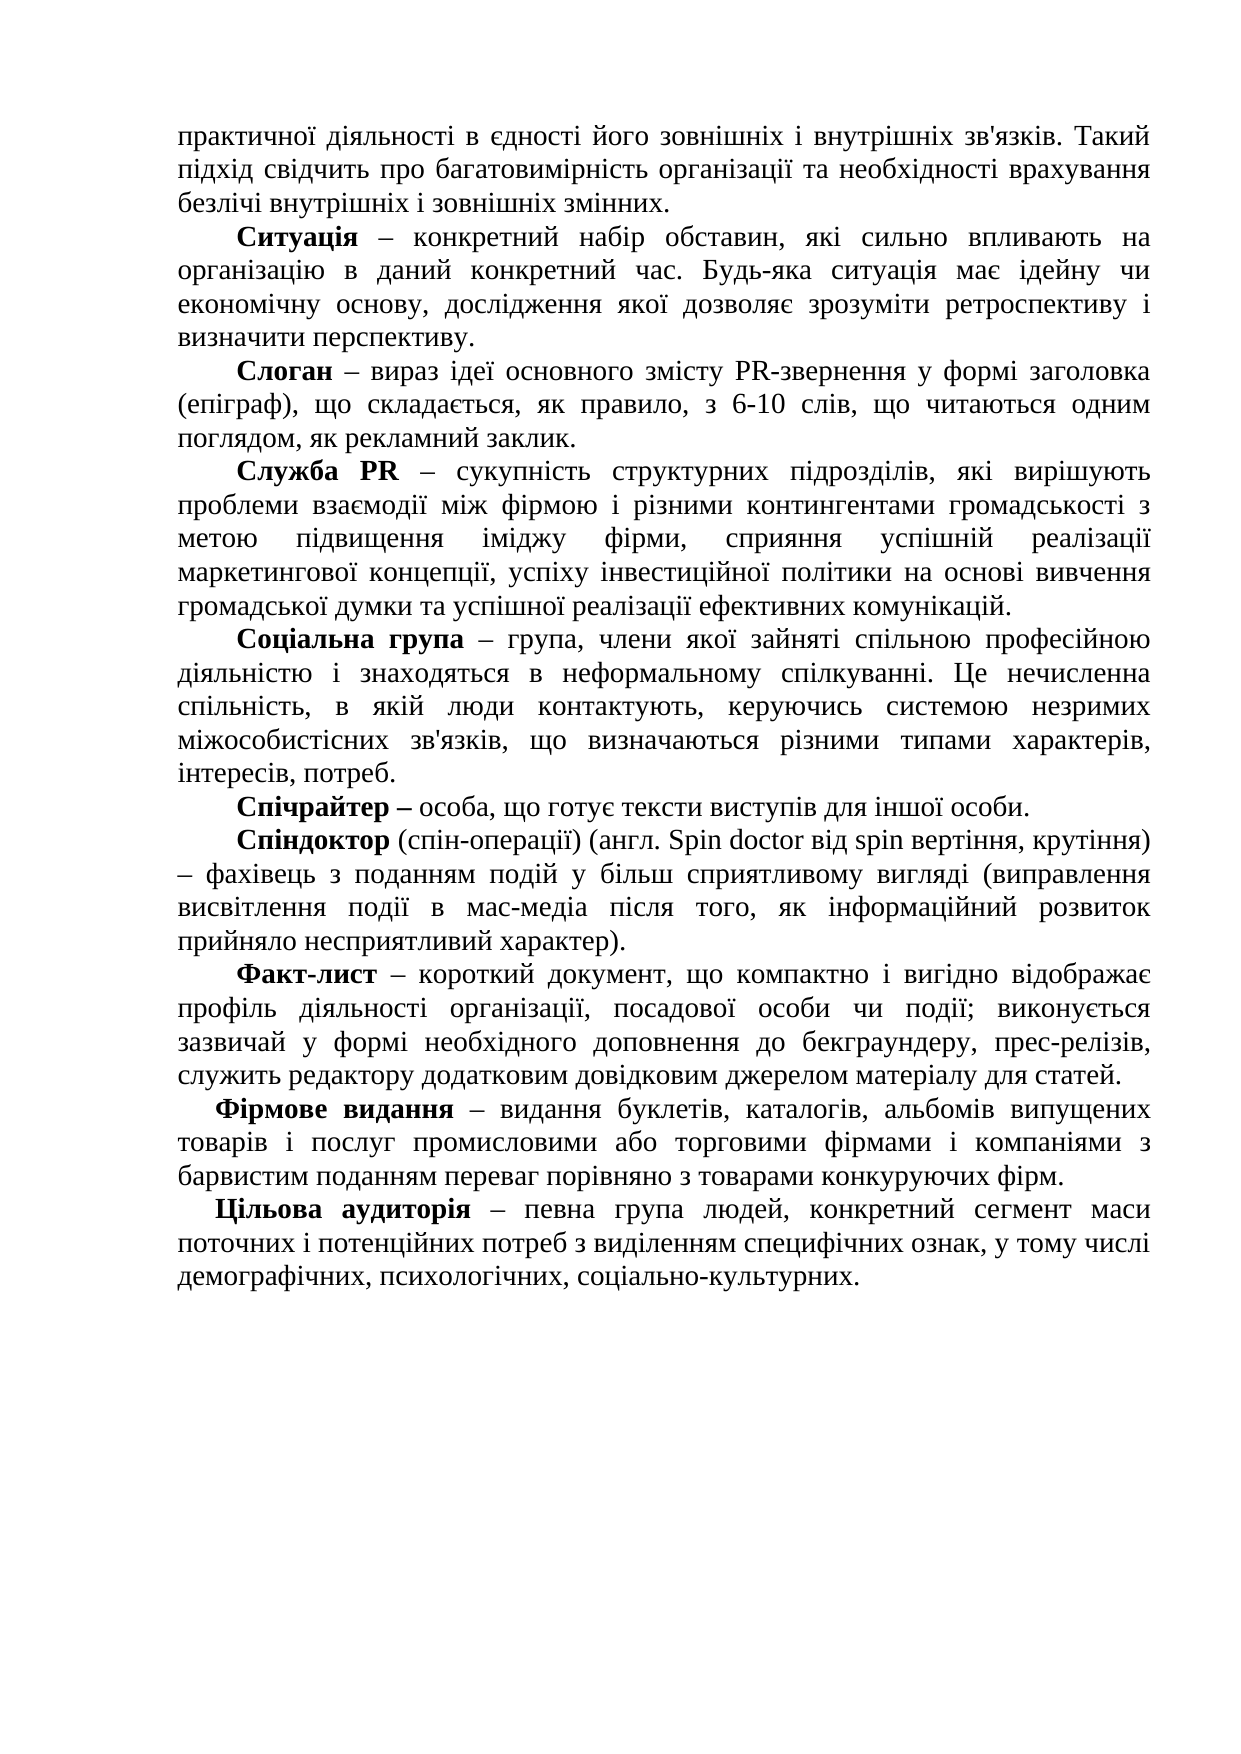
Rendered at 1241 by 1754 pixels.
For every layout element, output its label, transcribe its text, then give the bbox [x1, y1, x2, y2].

text Слоган – вираз ідеї основного змісту PR-звернення у формі заголовка (епіграф), що складається, як правило, з 6-10 слів, що читаються одним поглядом, як рекламний заклик. [177, 353, 1152, 453]
text Спіндоктор (спін-операції) (англ. Spin doctor від spin вертіння, крутіння) – фахівець з поданням подій у більш сприятливому вигляді (виправлення висвітлення події в мас-медіа після того, як інформаційний розвиток прийняло несприятливий характер). [177, 822, 1152, 957]
text Факт-лист – короткий документ, що компактно і вигідно відображає профіль діяльності організації, посадової особи чи події; виконується зазвичай у формі необхідного доповнення до бекграундеру, прес-релізів, служить редактору додатковим довідковим джерелом матеріалу для статей. [177, 957, 1152, 1091]
text Спічрайтер – особа, що готує тексти виступів для іншої особи. [177, 789, 1152, 822]
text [177, 118, 1152, 219]
text Фірмове видання – видання буклетів, каталогів, альбомів випущених товарів і послуг промисловими або торговими фірмами і компаніями з барвистим поданням переваг порівняно з товарами конкуруючих фірм. [177, 1091, 1152, 1191]
text Ситуація – конкретний набір обставин, які сильно впливають на організацію в даний конкретний час. Будь-яка ситуація має ідейну чи економічну основу, дослідження якої дозволяє зрозуміти ретроспективу і визначити перспективу. [177, 219, 1152, 353]
text Соціальна група – група, члени якої зайняті спільною професійною діяльністю і знаходяться в неформальному спілкуванні. Це нечисленна спільність, в якій люди контактують, керуючись системою незримих міжособистісних зв'язків, що визначаються різними типами характерів, інтересів, потреб. [177, 621, 1152, 789]
text Служба PR – сукупність структурних підрозділів, які вирішують проблеми взаємодії між фірмою і різними контингентами громадськості з метою підвищення іміджу фірми, сприяння успішній реалізації маркетингової концепції, успіху інвестиційної політики на основі вивчення громадської думки та успішної реалізації ефективних комунікацій. [177, 453, 1152, 621]
text Цільова аудиторія – певна група людей, конкретний сегмент маси поточних і потенційних потреб з виділенням специфічних ознак, у тому числі демографічних, психологічних, соціально-культурних. [177, 1191, 1152, 1292]
